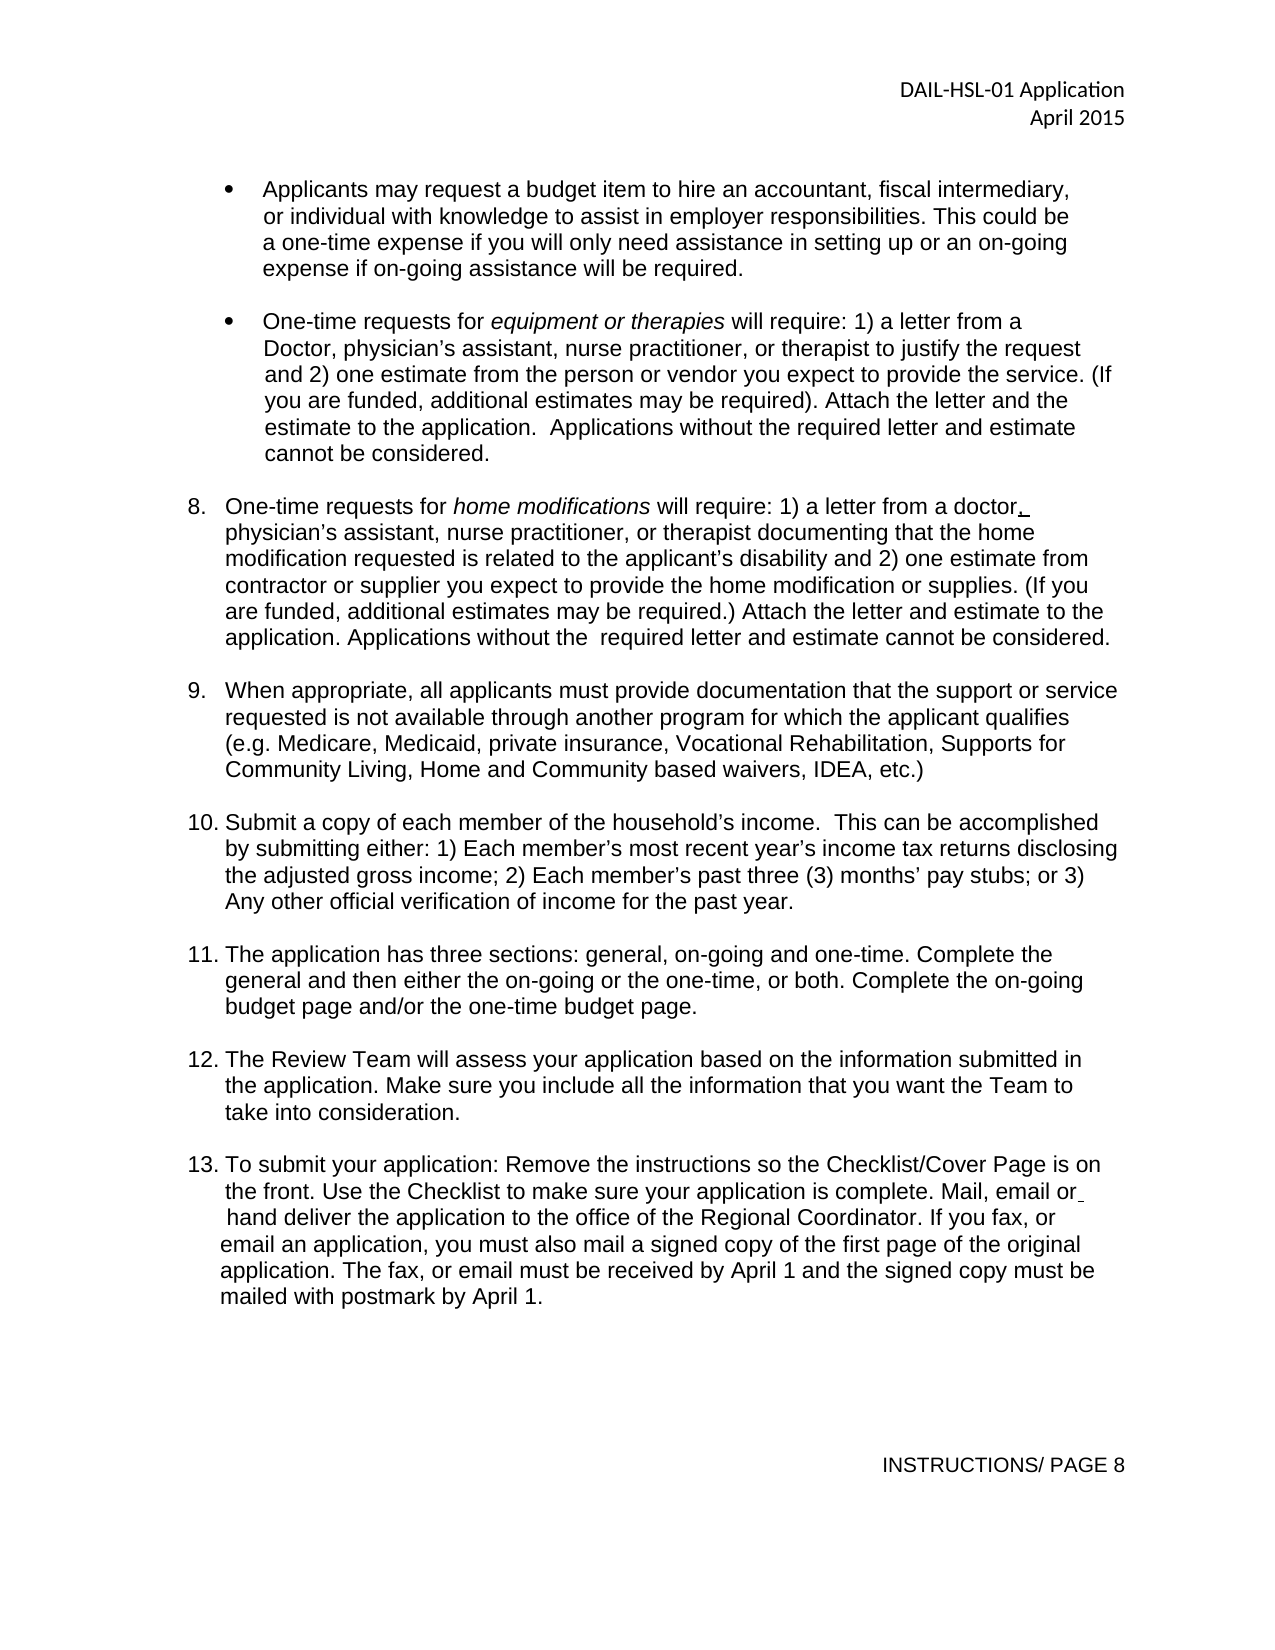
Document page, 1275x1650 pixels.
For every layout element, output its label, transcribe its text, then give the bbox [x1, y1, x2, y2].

list The application has three sections: general, on-going and one-time. Complete the [187, 941, 1125, 967]
text budget page and/or the one-time budget page. [150, 993, 1125, 1020]
list Submit a copy of each member of the household’s income. This can be accomplished by submitting either: 1) Each member’s most recent year’s income tax returns disclosing the adjusted gross income; 2) Each member’s past three (3) months’ pay stubs; or 3) Any other official verification of income for the past year. [187, 809, 1125, 914]
text Doctor, physician’s assistant, nurse practitioner, or therapist to justify the request [150, 334, 1125, 361]
text hand deliver the application to the office of the Regional Coordinator. If you fax, or [150, 1204, 1125, 1231]
list One-time requests for home modifications will require: 1) a letter from a doctor, physician’s assistant, nurse practitioner, or therapist documenting that the home modification requested is related to the applicant’s disability and 2) one estimate from contractor or supplier you expect to provide the home modification or supplies. (If you are funded, additional estimates may be required.) Attach the letter and estimate to the application. Applications without the required letter and estimate cannot be considered. [187, 493, 1125, 651]
list Applicants may request a budget item to hire an accountant, fiscal intermediary, [225, 176, 1125, 203]
text the application. Make sure you include all the information that you want the Team to [150, 1072, 1125, 1099]
text general and then either the on-going or the one-time, or both. Complete the on-going [150, 967, 1125, 993]
text the front. Use the Checklist to make sure your application is complete. Mail, email or [150, 1178, 1125, 1204]
text estimate to the application. Applications without the required letter and estimate [150, 413, 1125, 440]
text mailed with postmark by April 1. [150, 1283, 1125, 1309]
text and 2) one estimate from the person or vendor you expect to provide the service. (If [150, 361, 1125, 387]
text INSTRUCTIONS/ PAGE 8 [150, 1453, 1125, 1477]
text Community Living, Home and Community based waivers, IDEA, etc.) [150, 756, 1125, 782]
text cannot be considered. [150, 440, 1125, 466]
text you are funded, additional estimates may be required). Attach the letter and the [150, 387, 1125, 413]
text (e.g. Medicare, Medicaid, private insurance, Vocational Rehabilitation, Supports for [150, 730, 1125, 756]
text email an application, you must also mail a signed copy of the first page of the original [150, 1231, 1125, 1257]
list When appropriate, all applicants must provide documentation that the support or service [187, 677, 1125, 703]
list The Review Team will assess your application based on the information submitted in [187, 1046, 1125, 1072]
list One-time requests for equipment or therapies will require: 1) a letter from a [225, 308, 1125, 334]
text application. The fax, or email must be received by April 1 and the signed copy must be [150, 1257, 1125, 1283]
text take into consideration. [150, 1099, 1125, 1125]
text or individual with knowledge to assist in employer responsibilities. This could be [150, 203, 1125, 229]
text requested is not available through another program for which the applicant qualifies [150, 703, 1125, 730]
text a one-time expense if you will only need assistance in setting up or an on-going expense if on-going assistance will be required. [262, 229, 1125, 282]
list To submit your application: Remove the instructions so the Checklist/Cover Page is on [187, 1151, 1125, 1178]
